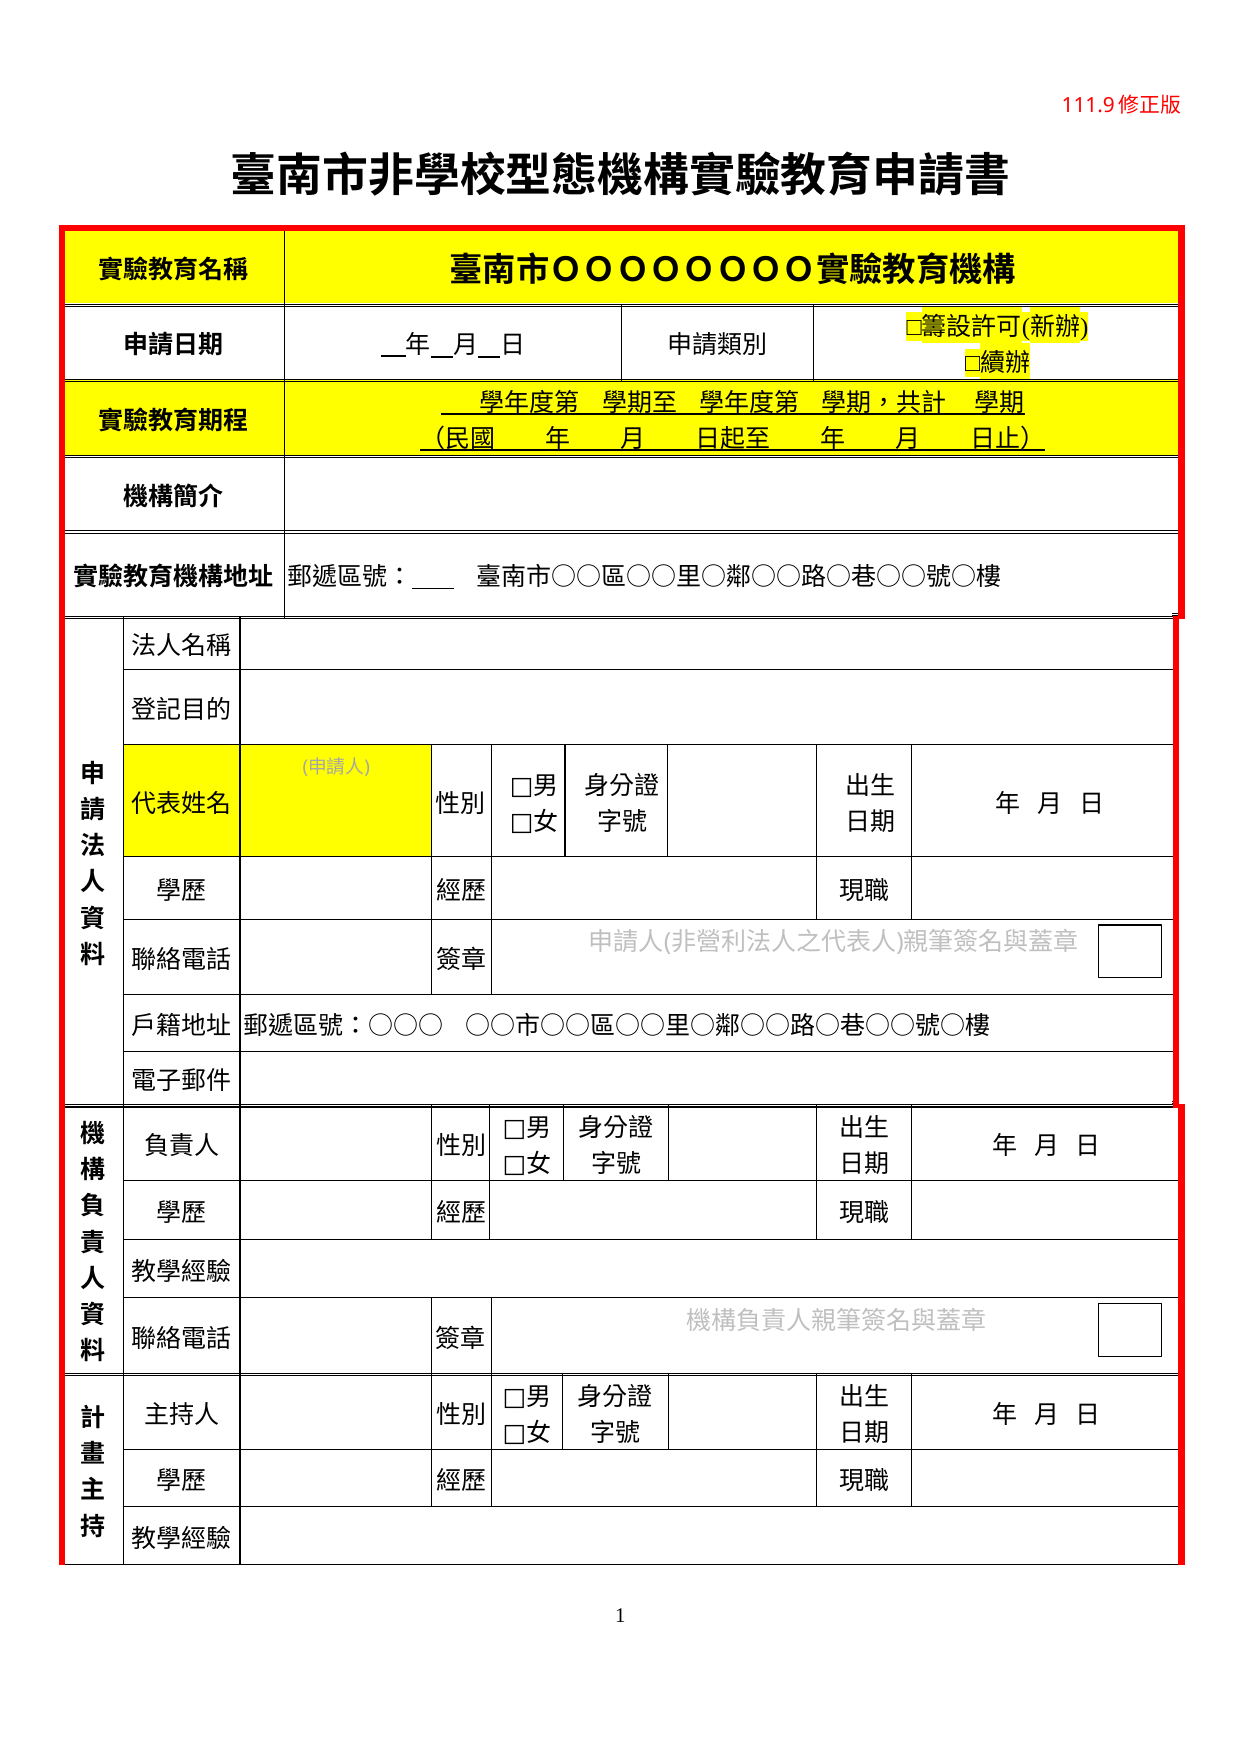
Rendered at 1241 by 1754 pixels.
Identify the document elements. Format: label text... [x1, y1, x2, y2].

table_cell 年 月 日 [285, 307, 621, 379]
table_cell 出生 日期 [817, 1108, 911, 1180]
table_cell □籌設許可(新辦) □續辦 [1022, 307, 1178, 379]
table_cell [490, 1181, 816, 1239]
table_cell 身分證 字號 [566, 745, 667, 856]
table_cell [285, 458, 1178, 530]
table_cell [669, 1376, 816, 1448]
table_cell 計 畫 主 持 人 資 料 [65, 1376, 123, 1564]
table_cell 聯絡電話 [124, 920, 239, 994]
table_cell 機 構 負 責 人 資 料 [65, 1108, 123, 1373]
table_cell [912, 1181, 1178, 1239]
table_cell [241, 857, 431, 918]
table_cell 性別 [432, 745, 491, 856]
table_cell 年 月 日 [912, 1376, 1178, 1448]
table_cell [241, 619, 1173, 669]
table_cell 經歷 [432, 1450, 491, 1506]
table_cell 學歷 [124, 1450, 239, 1506]
table_cell 性別 [432, 1108, 489, 1180]
table_header 實驗教育名稱 [65, 231, 284, 303]
table_cell 現職 [817, 1450, 911, 1506]
table_cell [668, 745, 816, 856]
table_cell 教學經驗 [124, 1240, 239, 1297]
table_cell [912, 1450, 1178, 1506]
table_cell □男 □女 [492, 745, 564, 856]
table_cell 法人名稱 [124, 619, 239, 669]
table_cell 出生 日期 [817, 1376, 911, 1448]
table_cell [241, 1181, 431, 1239]
table_cell 出生 日期 [817, 745, 911, 856]
table_cell 代表姓名 [124, 745, 239, 856]
table_cell 年 月 日 [912, 1108, 1178, 1180]
table_cell 現職 [817, 1181, 911, 1239]
table_cell □男 □女 [492, 1376, 562, 1448]
table_cell 申請日期 [65, 307, 284, 379]
table_cell [241, 1298, 431, 1373]
table_cell 簽章 [432, 1298, 491, 1373]
table_cell 戶籍地址 [124, 995, 239, 1051]
table_cell 實驗教育期程 [65, 382, 284, 455]
table_cell 機構簡介 [65, 458, 284, 530]
table_cell 申請類別 [622, 307, 813, 379]
table_cell [492, 857, 816, 918]
table_cell [241, 1108, 431, 1180]
table_cell 電子郵件 [124, 1052, 239, 1104]
table_cell 主持人 [124, 1376, 239, 1448]
table_cell [241, 1507, 1178, 1564]
table_cell [241, 1052, 1173, 1104]
table_cell 郵遞區號：○○○ ○○市○○區○○里○鄰○○路○巷○○號○樓 [241, 995, 1173, 1051]
table_cell 負責人 [124, 1108, 239, 1180]
table_cell 學年度第 學期至 學年度第 學期，共計 學期 （民國 年 月 日起至 年 月 日止） [285, 382, 1178, 455]
table_cell 年 月 日 [912, 745, 1173, 856]
table_cell 郵遞區號： 臺南市○○區○○里○鄰○○路○巷○○號○樓 [285, 534, 1178, 616]
table_cell (申請人) [241, 745, 431, 856]
table_cell [241, 1450, 431, 1506]
table_cell 性別 [432, 1376, 491, 1448]
table_cell 經歷 [432, 1181, 489, 1239]
table_cell [912, 857, 1173, 918]
table_cell 身分證 字號 [563, 1376, 668, 1448]
table_cell 身分證字號 [564, 1108, 668, 1180]
text 臺南市非學校型態機構實驗教育申請書 [59, 136, 1181, 208]
table_cell 現職 [817, 857, 911, 918]
table_cell 聯絡電話 [124, 1298, 239, 1373]
table_cell 經歷 [432, 857, 491, 918]
table_cell 登記目的 [124, 670, 239, 744]
table_cell 學歷 [124, 857, 239, 918]
table_cell [669, 1108, 816, 1180]
table_cell □籌設許可(新辦) □續辦 [814, 307, 980, 379]
table_cell [241, 670, 1173, 744]
table_cell [241, 1376, 431, 1448]
table_cell 簽章 [432, 920, 491, 994]
table_cell 學歷 [124, 1181, 239, 1239]
table_cell [492, 1450, 816, 1506]
table_cell 申請人(非營利法人之代表人)親筆簽名與蓋章 [492, 920, 1173, 994]
table_cell 申 請 法 人 資 料 [65, 619, 123, 1104]
table_cell 機構負責人親筆簽名與蓋章 [492, 1298, 1178, 1373]
table_cell □男 □女 [490, 1108, 563, 1180]
table_cell 實驗教育機構地址 [65, 534, 284, 616]
table_cell [241, 1240, 1178, 1297]
table_cell [241, 920, 431, 994]
table_cell 教學經驗 [124, 1507, 239, 1564]
table_header 臺南市ＯＯＯＯＯＯＯＯ實驗教育機構 [285, 231, 1178, 303]
